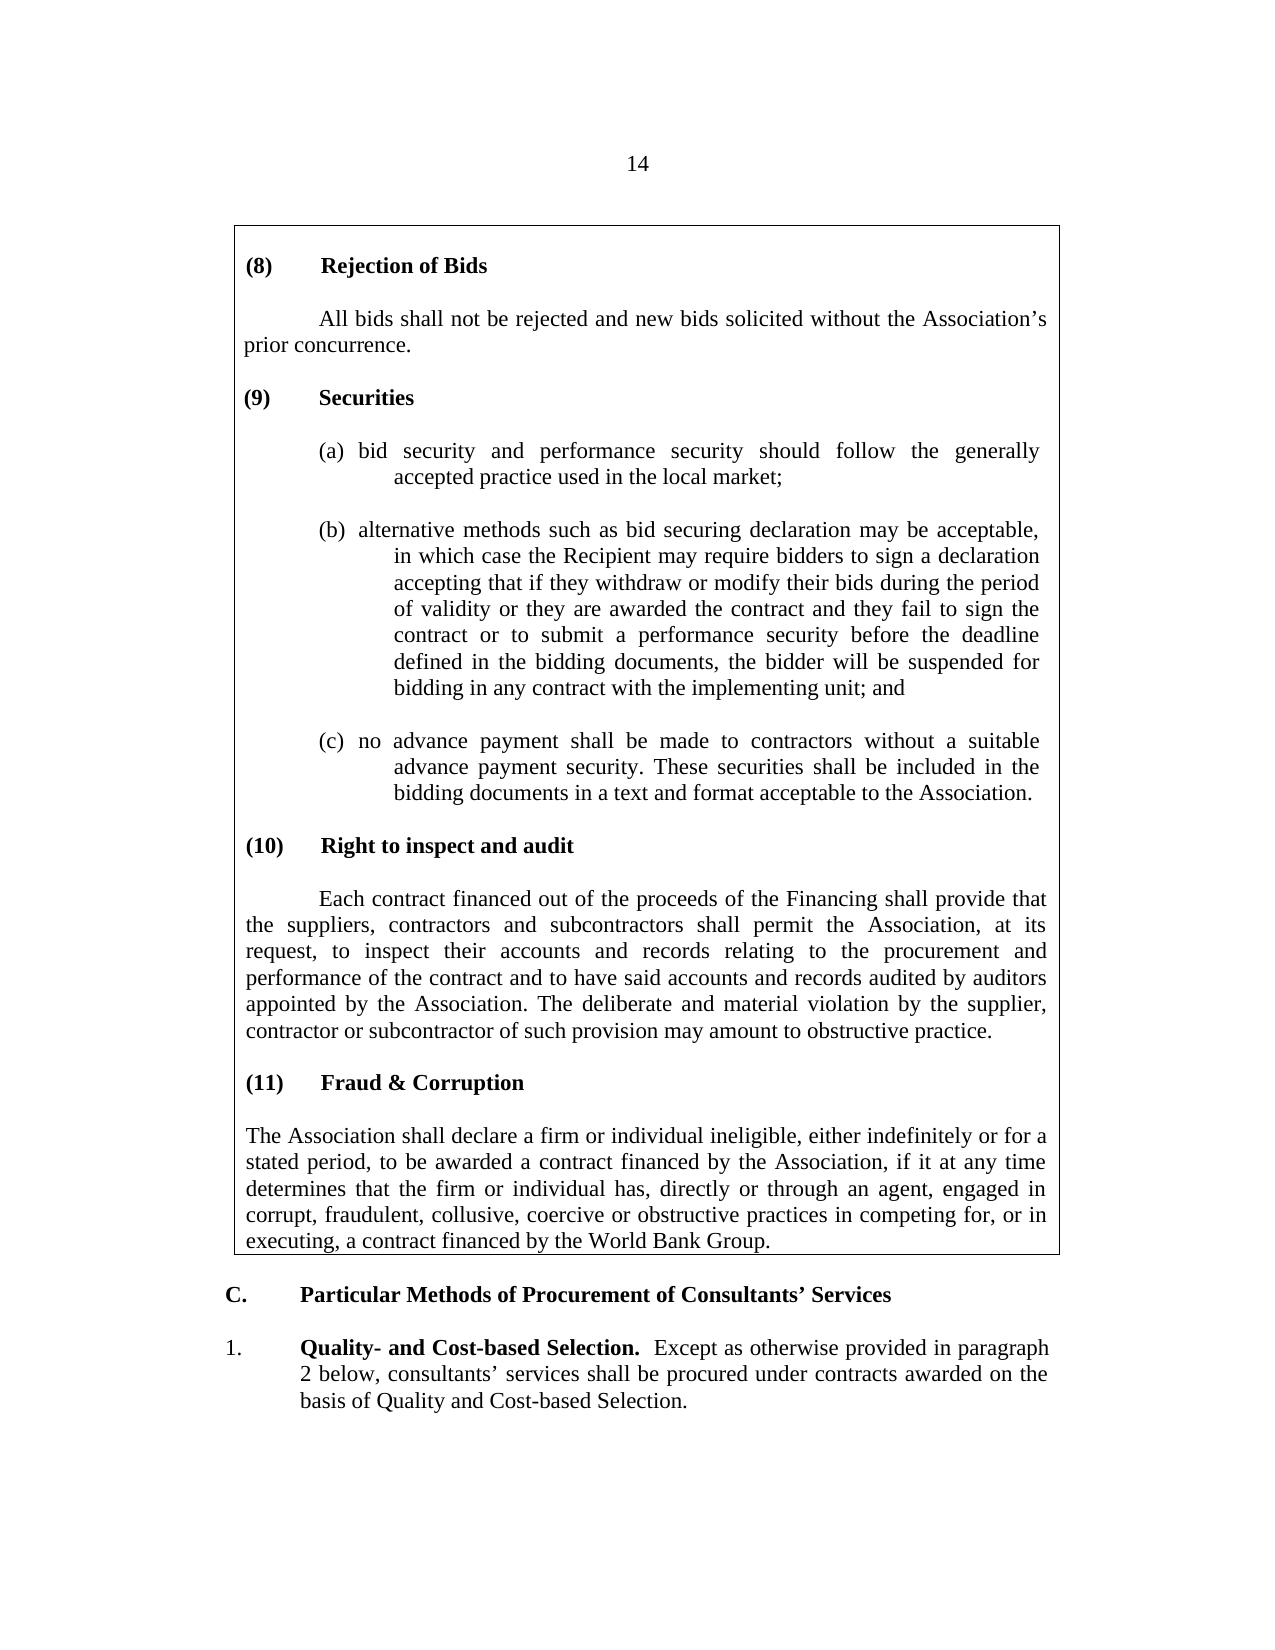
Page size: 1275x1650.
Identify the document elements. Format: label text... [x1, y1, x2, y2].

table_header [235, 226, 1059, 1254]
text 1. Quality- and Cost-based Selection. Except as otherwise provided in paragraph 2 below, consultants’ services shall be procured under contracts awarded on the basis of Quality and Cost-based Selection. [225, 1334, 1050, 1413]
text C. Particular Methods of Procurement of Consultants’ Services [225, 1281, 1050, 1308]
